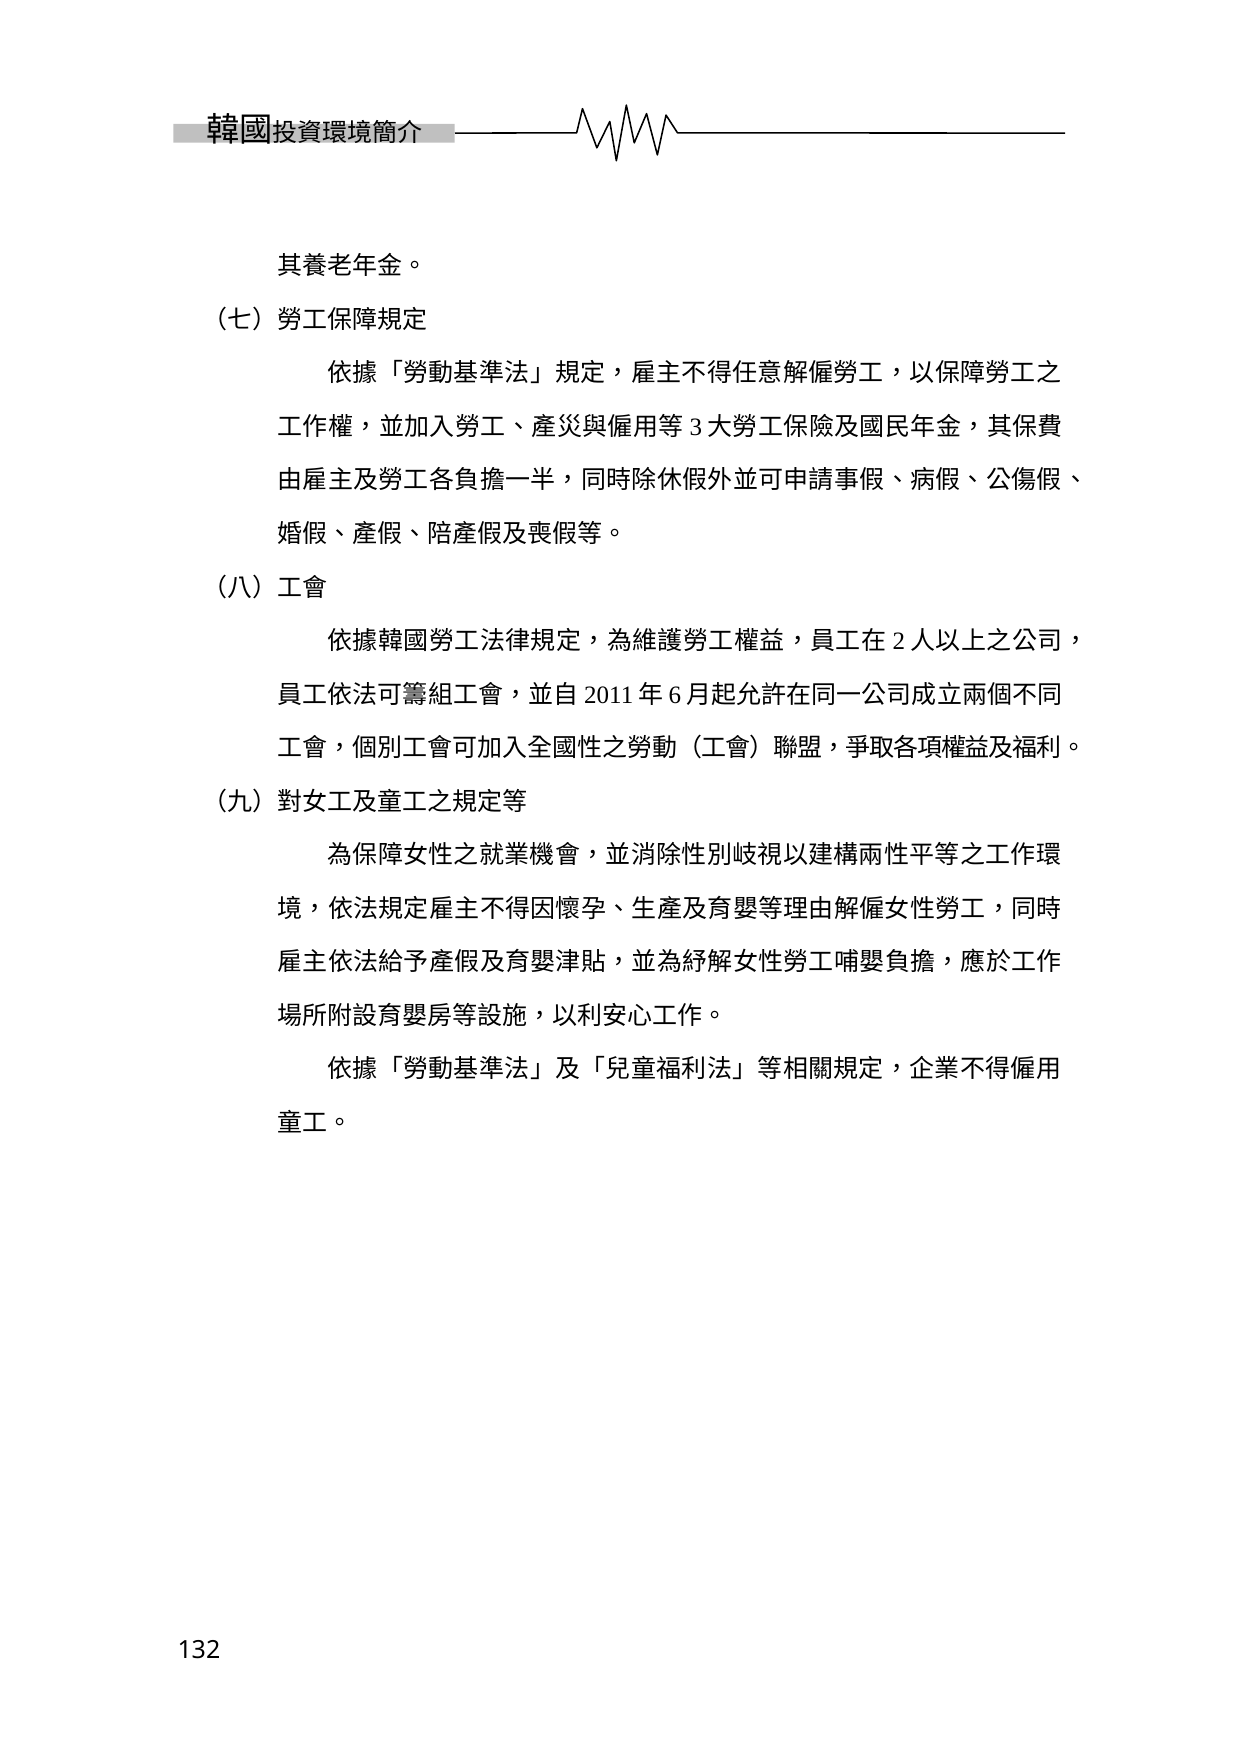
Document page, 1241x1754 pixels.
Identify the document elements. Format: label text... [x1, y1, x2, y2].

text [277, 237, 1063, 291]
text （九）對女工及童工之規定等 [202, 773, 1063, 826]
text （七）勞工保障規定 [202, 291, 1063, 344]
text 依據韓國勞工法律規定，為維護勞工權益，員工在2人以上之公司，員工依法可籌組工會，並自2011年6月起允許在同一公司成立兩個不同工會，個別工會可加入全國性之勞動（工會）聯盟，爭取各項權益及福利。 [277, 612, 1063, 773]
text 依據「勞動基準法」及「兒童福利法」等相關規定，企業不得僱用童工。 [277, 1040, 1063, 1147]
text 依據「勞動基準法」規定，雇主不得任意解僱勞工，以保障勞工之工作權，並加入勞工、產災與僱用等3大勞工保險及國民年金，其保費由雇主及勞工各負擔一半，同時除休假外並可申請事假、病假、公傷假、婚假、產假、陪產假及喪假等。 [277, 344, 1063, 558]
text （八）工會 [202, 558, 1063, 612]
text 為保障女性之就業機會，並消除性別岐視以建構兩性平等之工作環境，依法規定雇主不得因懷孕、生產及育嬰等理由解僱女性勞工，同時雇主依法給予產假及育嬰津貼，並為紓解女性勞工哺嬰負擔，應於工作場所附設育嬰房等設施，以利安心工作。 [277, 826, 1063, 1040]
